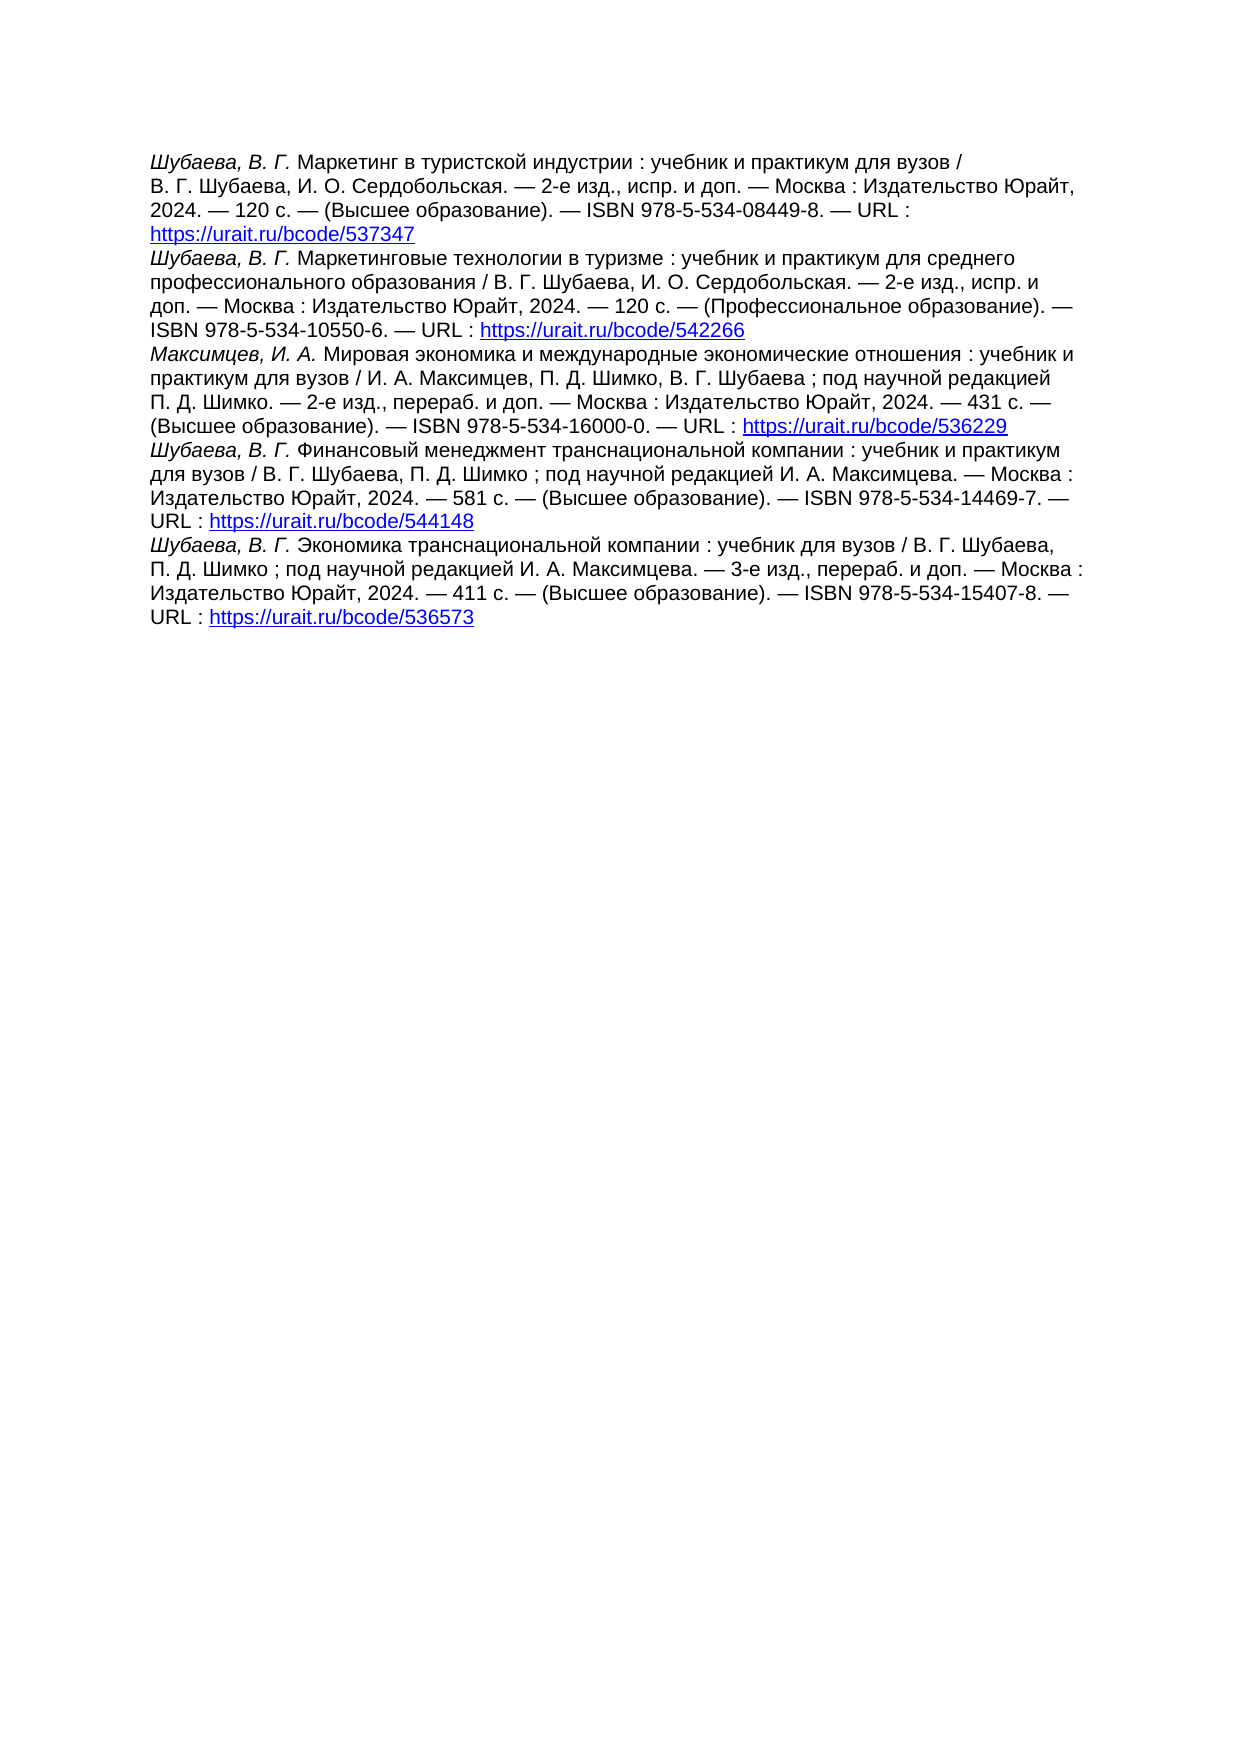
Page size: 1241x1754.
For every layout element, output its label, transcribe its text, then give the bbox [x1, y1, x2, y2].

text Шубаева, В. Г. Экономика транснациональной компании : учебник для вузов / В. Г. Шубаева, П. Д. Шимко ; под научной редакцией И. А. Максимцева. — 3-е изд., перераб. и доп. — Москва : Издательство Юрайт, 2024. — 411 с. — (Высшее образование). — ISBN 978-5-534-15407-8. — URL : https://urait.ru/bcode/536573 [150, 533, 1090, 629]
text Шубаева, В. Г. Финансовый менеджмент транснациональной компании : учебник и практикум для вузов / В. Г. Шубаева, П. Д. Шимко ; под научной редакцией И. А. Максимцева. — Москва : Издательство Юрайт, 2024. — 581 с. — (Высшее образование). — ISBN 978-5-534-14469-7. — URL : https://urait.ru/bcode/544148 [150, 437, 1090, 533]
text Максимцев, И. А. Мировая экономика и международные экономические отношения : учебник и практикум для вузов / И. А. Максимцев, П. Д. Шимко, В. Г. Шубаева ; под научной редакцией П. Д. Шимко. — 2-е изд., перераб. и доп. — Москва : Издательство Юрайт, 2024. — 431 с. — (Высшее образование). — ISBN 978-5-534-16000-0. — URL : https://urait.ru/bcode/536229 [150, 342, 1090, 437]
text Шубаева, В. Г. Маркетинговые технологии в туризме : учебник и практикум для среднего профессионального образования / В. Г. Шубаева, И. О. Сердобольская. — 2-е изд., испр. и доп. — Москва : Издательство Юрайт, 2024. — 120 с. — (Профессиональное образование). — ISBN 978-5-534-10550-6. — URL : https://urait.ru/bcode/542266 [150, 246, 1090, 342]
text Шубаева, В. Г. Маркетинг в туристской индустрии : учебник и практикум для вузов / В. Г. Шубаева, И. О. Сердобольская. — 2-е изд., испр. и доп. — Москва : Издательство Юрайт, 2024. — 120 с. — (Высшее образование). — ISBN 978-5-534-08449-8. — URL : https://urait.ru/bcode/537347 [150, 150, 1090, 246]
